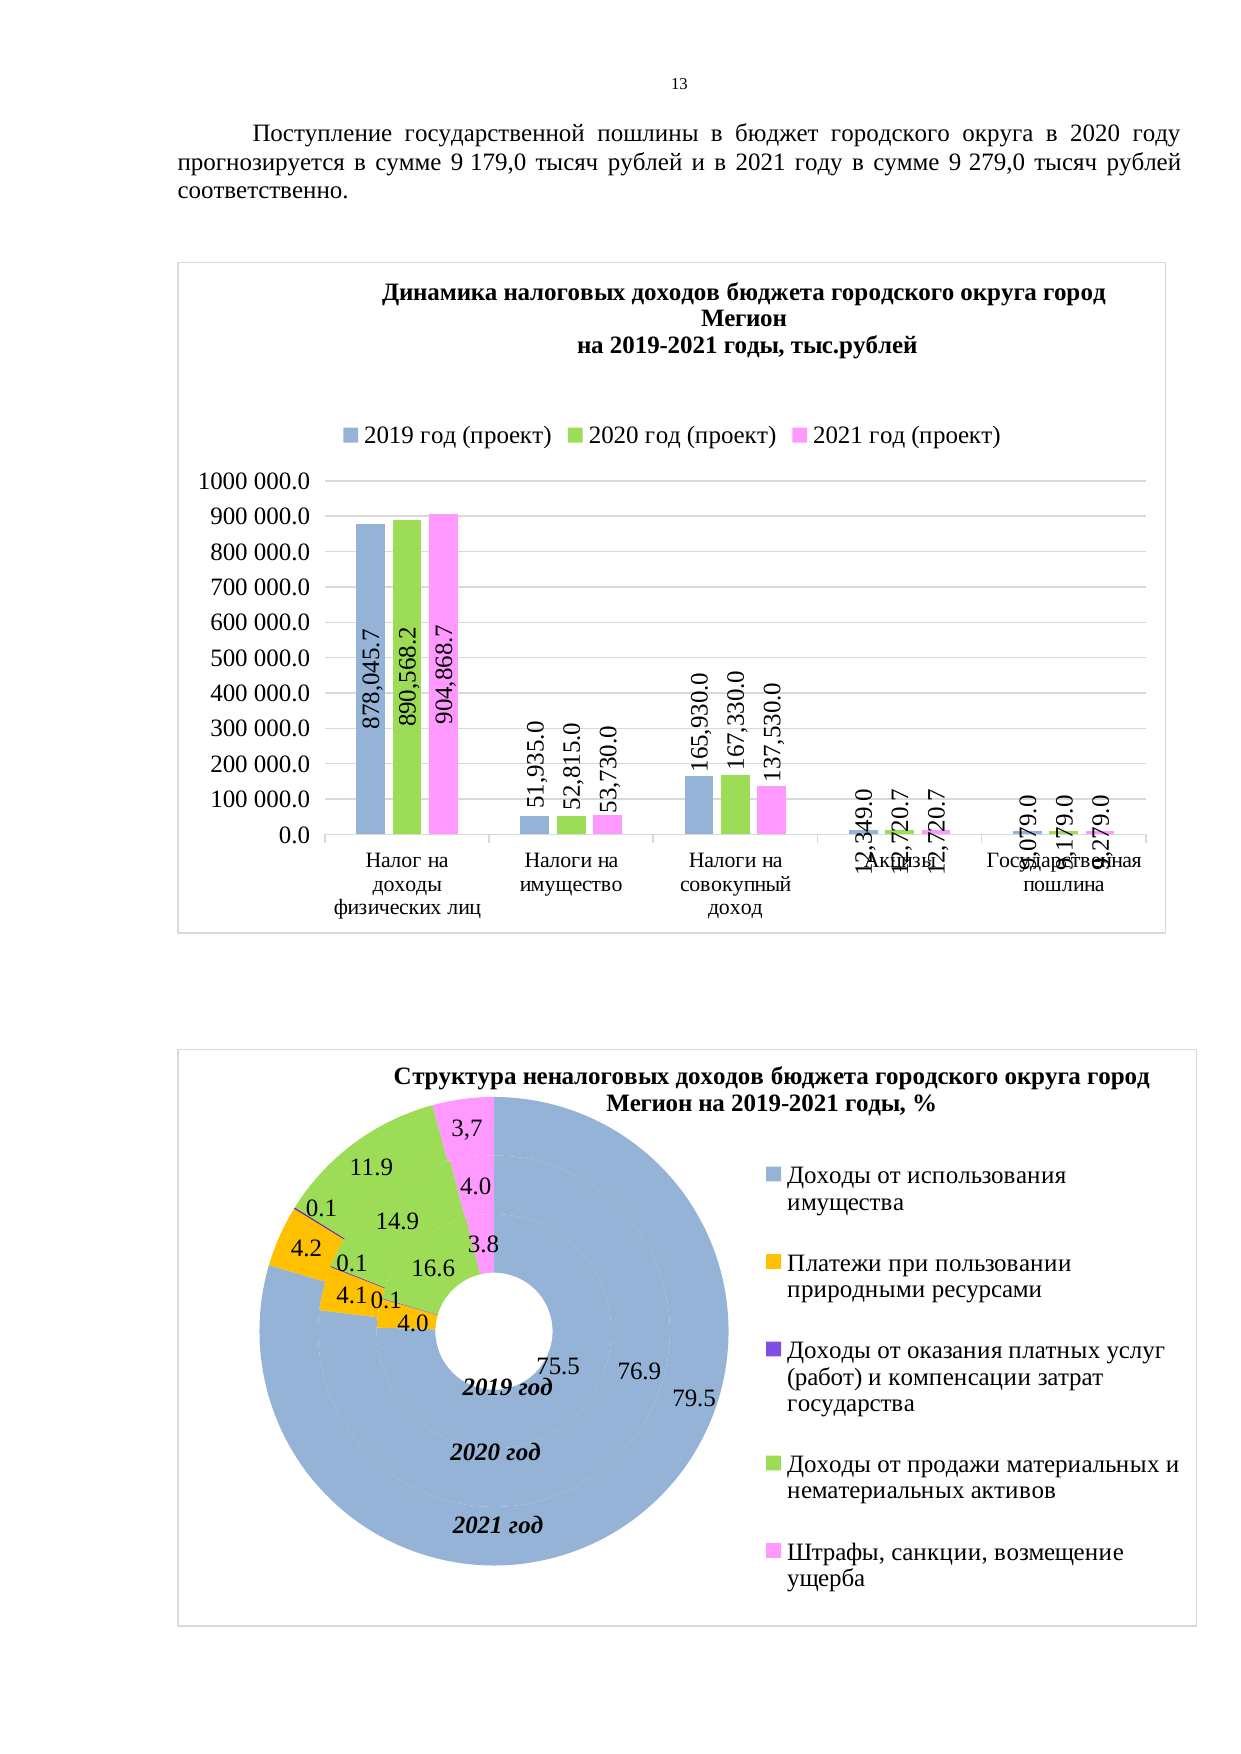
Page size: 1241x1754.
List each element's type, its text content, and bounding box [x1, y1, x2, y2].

text Поступление государственной пошлины в бюджет городского округа в 2020 году прогнозируется в сумме 9 179,0 тысяч рублей и в 2021 году в сумме 9 279,0 тысяч рублей соответственно. [177, 118, 1181, 204]
